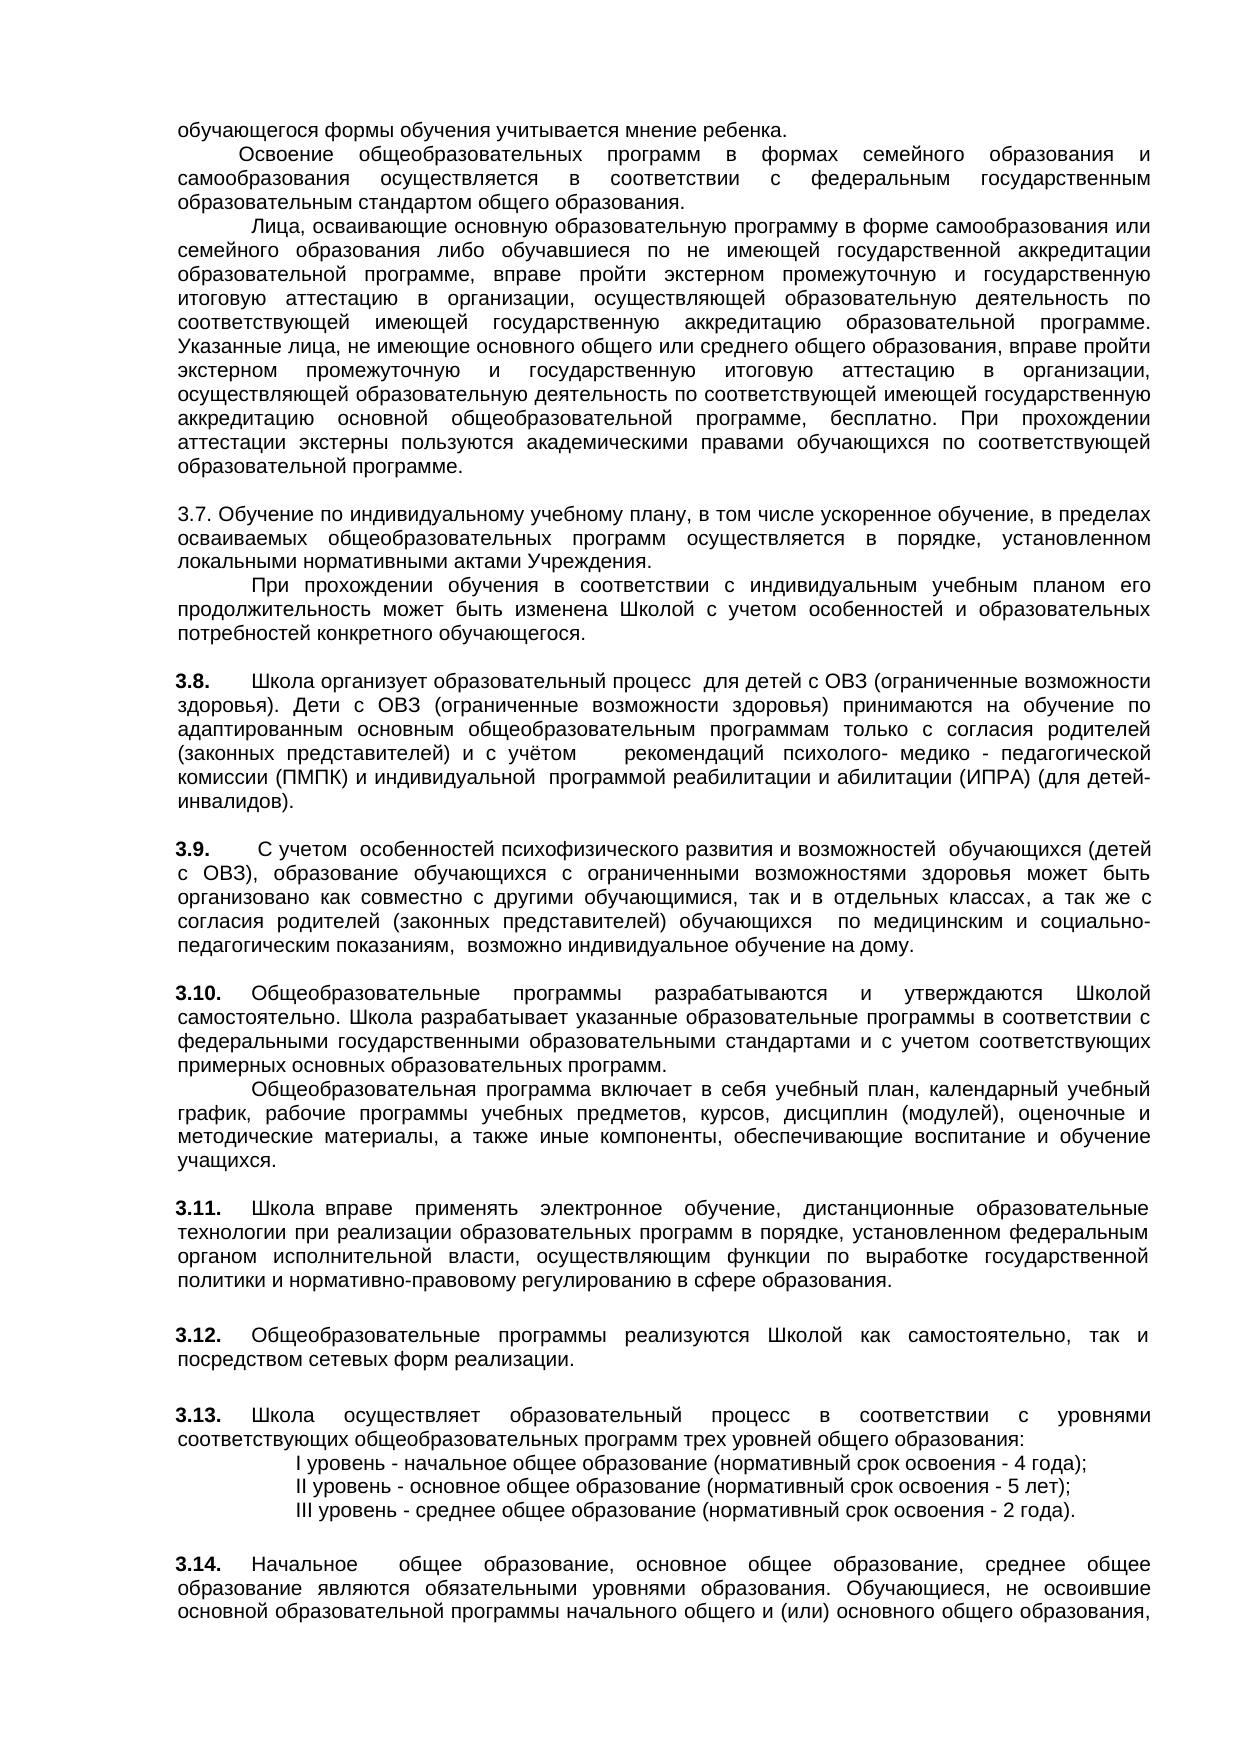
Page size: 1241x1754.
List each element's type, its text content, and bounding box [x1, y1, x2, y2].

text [177, 118, 1152, 142]
text I уровень - начальное общее образование (нормативный срок освоения - 4 года); [177, 1450, 1152, 1474]
list Общеобразовательные программы разрабатываются и утверждаются Школой самостоятельно. Школа разрабатывает указанные образовательные программы в соответствии с федеральными государственными образовательными стандартами и с учетом соответствующих примерных основных образовательных программ. [175, 981, 1152, 1076]
list Общеобразовательные программы реализуются Школой как самостоятельно, так и посредством сетевых форм реализации. [175, 1323, 1149, 1371]
text III уровень - среднее общее образование (нормативный срок освоения - 2 года). [177, 1498, 1152, 1522]
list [175, 1551, 1152, 1623]
list Школа осуществляет образовательный процесс в соответствии с уровнями соответствующих общеобразовательных программ трех уровней общего образования: [175, 1402, 1152, 1450]
list С учетом особенностей психофизического развития и возможностей обучающихся (детей с ОВЗ), образование обучающихся с ограниченными возможностями здоровья может быть организовано как совместно с другими обучающимися, так и в отдельных классах, а так же с согласия родителей (законных представителей) обучающихся по медицинским и социально-педагогическим показаниям, возможно индивидуальное обучение на дому. [175, 837, 1152, 957]
text Лица, осваивающие основную образовательную программу в форме самообразования или семейного образования либо обучавшиеся по не имеющей государственной аккредитации образовательной программе, вправе пройти экстерном промежуточную и государственную итоговую аттестацию в организации, осуществляющей образовательную деятельность по соответствующей имеющей государственную аккредитацию образовательной программе. Указанные лица, не имеющие основного общего или среднего общего образования, вправе пройти экстерном промежуточную и государственную итоговую аттестацию в организации, осуществляющей образовательную деятельность по соответствующей имеющей государственную аккредитацию основной общеобразовательной программе, бесплатно. При прохождении аттестации экстерны пользуются академическими правами обучающихся по соответствующей образовательной программе. [177, 214, 1152, 477]
list Школа вправе применять электронное обучение, дистанционные образовательные технологии при реализации образовательных программ в порядке, установленном федеральным органом исполнительной власти, осуществляющим функции по выработке государственной политики и нормативно-правовому регулированию в сфере образования. [177, 1196, 1152, 1292]
text Общеобразовательная программа включает в себя учебный план, календарный учебный график, рабочие программы учебных предметов, курсов, дисциплин (модулей), оценочные и методические материалы, а также иные компоненты, обеспечивающие воспитание и обучение учащихся. [177, 1076, 1152, 1172]
text 3.7. Обучение по индивидуальному учебному плану, в том числе ускоренное обучение, в пределах осваиваемых общеобразовательных программ осуществляется в порядке, установленном локальными нормативными актами Учреждения. [177, 501, 1152, 573]
text При прохождении обучения в соответствии с индивидуальным учебным планом его продолжительность может быть изменена Школой с учетом особенностей и образовательных потребностей конкретного обучающегося. [177, 573, 1152, 645]
text Освоение общеобразовательных программ в формах семейного образования и самообразования осуществляется в соответствии с федеральным государственным образовательным стандартом общего образования. [175, 142, 1152, 214]
list Школа организует образовательный процесс для детей с ОВЗ (ограниченные возможности здоровья). Дети с ОВЗ (ограниченные возможности здоровья) принимаются на обучение по адаптированным основным общеобразовательным программам только с согласия родителей (законных представителей) и с учётом рекомендаций психолого- медико - педагогической комиссии (ПМПК) и индивидуальной программой реабилитации и абилитации (ИПРА) (для детей-инвалидов). [175, 669, 1152, 813]
text II уровень - основное общее образование (нормативный срок освоения - 5 лет); [177, 1474, 1152, 1498]
